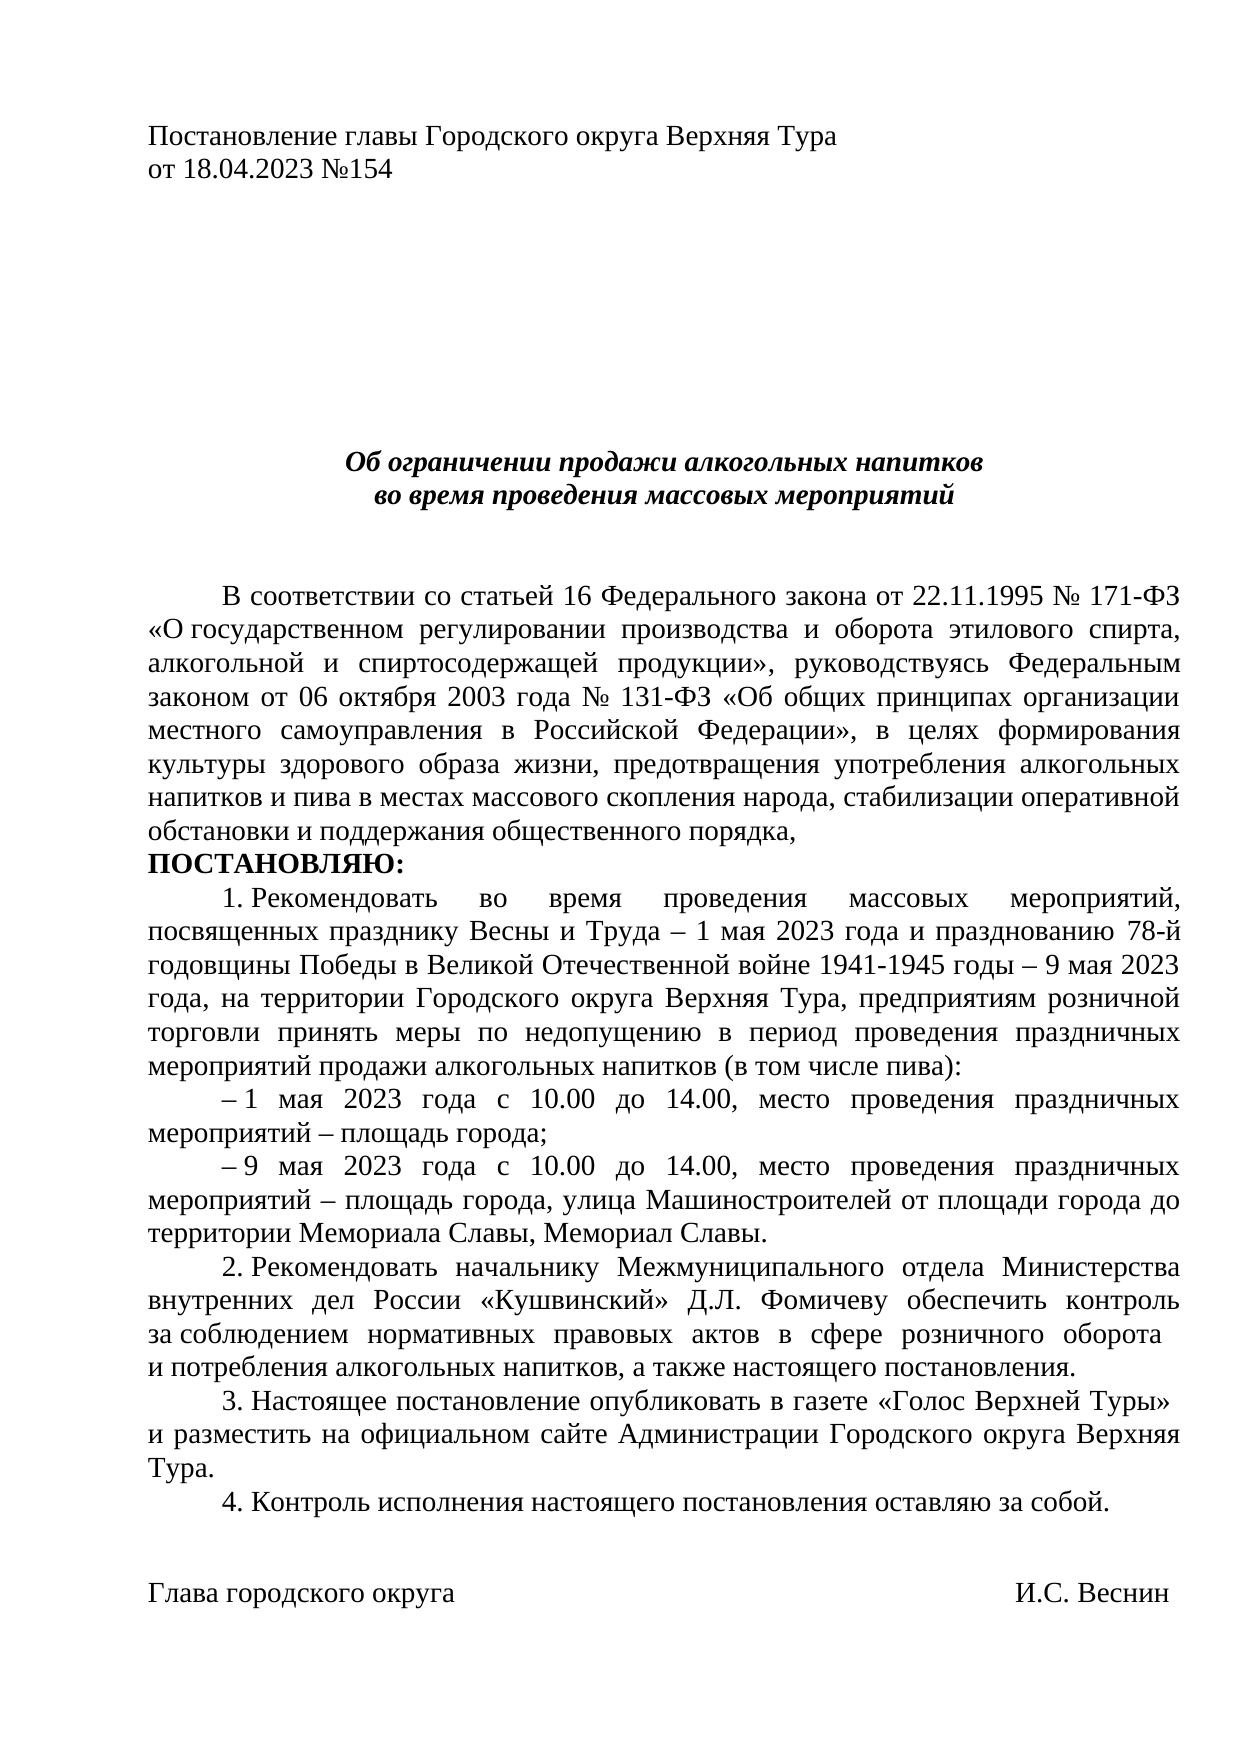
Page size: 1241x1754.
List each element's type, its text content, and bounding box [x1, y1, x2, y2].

text Постановление главы Городского округа Верхняя Тура от 18.04.2023 №154 [148, 118, 1181, 185]
text 2. Рекомендовать начальнику Межмуниципального отдела Министерства внутренних дел России «Кушвинский» Д.Л. Фомичеву обеспечить контроль за соблюдением нормативных правовых актов в сфере розничного оборота и потребления алкогольных напитков, а также настоящего постановления. [148, 1249, 1181, 1383]
text 3. Настоящее постановление опубликовать в газете «Голос Верхней Туры» и разместить на официальном сайте Администрации Городского округа Верхняя Тура. [148, 1383, 1181, 1484]
text Об ограничении продажи алкогольных напитков [148, 444, 1181, 477]
text 4. Контроль исполнения настоящего постановления оставляю за собой. [148, 1484, 1181, 1517]
text – 1 мая 2023 года с 10.00 до 14.00, место проведения праздничных мероприятий – площадь города; [148, 1081, 1181, 1148]
text 1. Рекомендовать во время проведения массовых мероприятий, посвященных празднику Весны и Труда – 1 мая 2023 года и празднованию 78-й годовщины Победы в Великой Отечественной войне 1941-1945 годы – 9 мая 2023 года, на территории Городского округа Верхняя Тура, предприятиям розничной торговли принять меры по недопущению в период проведения праздничных мероприятий продажи алкогольных напитков (в том числе пива): [148, 880, 1181, 1081]
text Глава городского округа И.С. Веснин [148, 1575, 1181, 1608]
text – 9 мая 2023 года с 10.00 до 14.00, место проведения праздничных мероприятий – площадь города, улица Машиностроителей от площади города до территории Мемориала Славы, Мемориал Славы. [148, 1148, 1181, 1249]
text во время проведения массовых мероприятий [148, 477, 1181, 511]
text ПОСТАНОВЛЯЮ: [148, 846, 1181, 880]
text В соответствии со статьей 16 Федерального закона от 22.11.1995 № 171-ФЗ «О государственном регулировании производства и оборота этилового спирта, алкогольной и спиртосодержащей продукции», руководствуясь Федеральным законом от 06 октября 2003 года № 131-ФЗ «Об общих принципах организации местного самоуправления в Российской Федерации», в целях формирования культуры здорового образа жизни, предотвращения употребления алкогольных напитков и пива в местах массового скопления народа, стабилизации оперативной обстановки и поддержания общественного порядка, [148, 578, 1181, 846]
